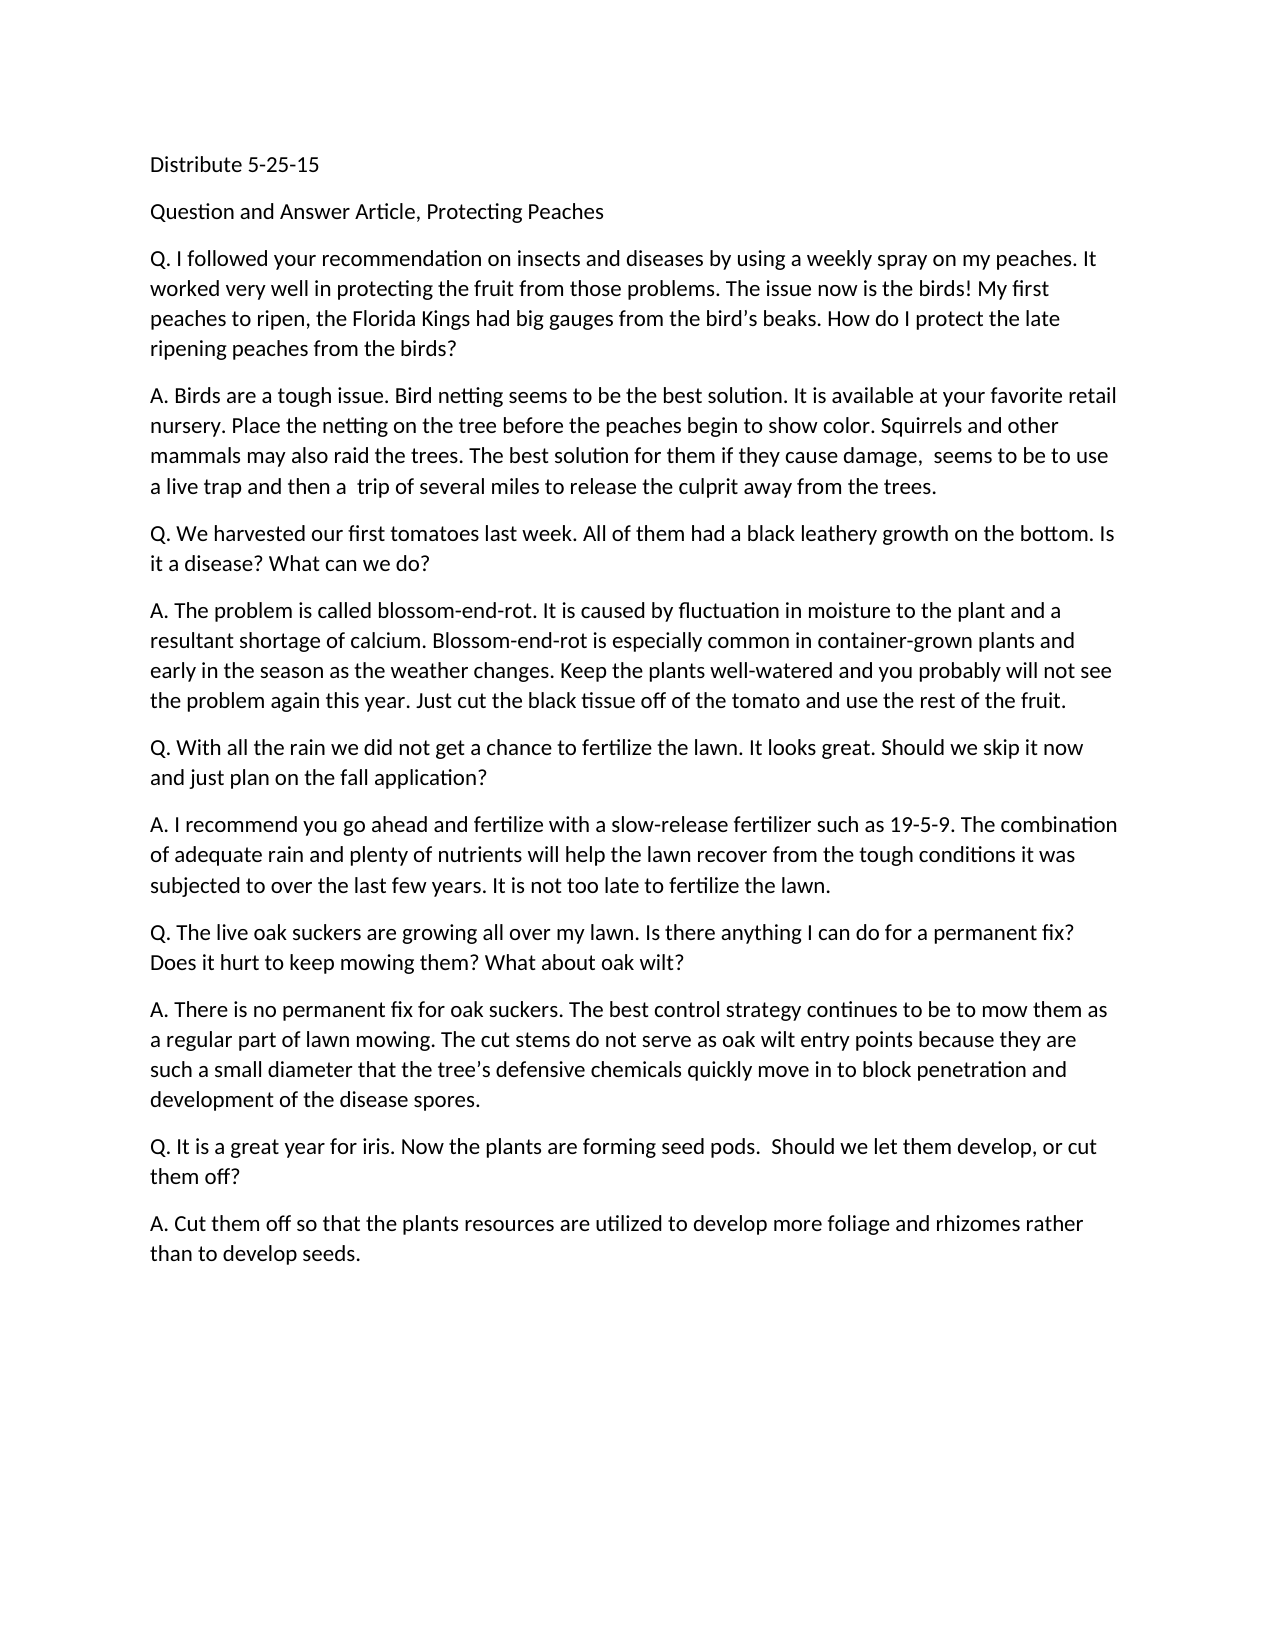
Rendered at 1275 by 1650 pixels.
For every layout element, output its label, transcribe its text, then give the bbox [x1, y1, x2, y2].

text Question and Answer Article, Protecting Peaches [150, 197, 1125, 225]
text A. I recommend you go ahead and fertilize with a slow-release fertilizer such as 19-5-9. The combination of adequate rain and plenty of nutrients will help the lawn recover from the tough conditions it was subjected to over the last few years. It is not too late to fertilize the lawn. [150, 810, 1125, 899]
text Q. With all the rain we did not get a chance to fertilize the lawn. It looks great. Should we skip it now and just plan on the fall application? [150, 733, 1125, 792]
text A. There is no permanent fix for oak suckers. The best control strategy continues to be to mow them as a regular part of lawn mowing. The cut stems do not serve as oak wilt entry points because they are such a small diameter that the tree’s defensive chemicals quickly move in to block penetration and development of the disease spores. [150, 995, 1125, 1113]
text Distribute 5-25-15 [150, 150, 1125, 178]
text A. The problem is called blossom-end-rot. It is caused by fluctuation in moisture to the plant and a resultant shortage of calcium. Blossom-end-rot is especially common in container-grown plants and early in the season as the weather changes. Keep the plants well-watered and you probably will not see the problem again this year. Just cut the black tissue off of the tomato and use the rest of the fruit. [150, 596, 1125, 714]
text Q. The live oak suckers are growing all over my lawn. Is there anything I can do for a permanent fix? Does it hurt to keep mowing them? What about oak wilt? [150, 918, 1125, 976]
text Q. We harvested our first tomatoes last week. All of them had a black leathery growth on the bottom. Is it a disease? What can we do? [150, 519, 1125, 577]
text Q. It is a great year for iris. Now the plants are forming seed pods. Should we let them develop, or cut them off? [150, 1132, 1125, 1191]
text A. Birds are a tough issue. Bird netting seems to be the best solution. It is available at your favorite retail nursery. Place the netting on the tree before the peaches begin to show color. Squirrels and other mammals may also raid the trees. The best solution for them if they cause damage, seems to be to use a live trap and then a trip of several miles to release the culprit away from the trees. [150, 381, 1125, 500]
text A. Cut them off so that the plants resources are utilized to develop more foliage and rhizomes rather than to develop seeds. [150, 1209, 1125, 1268]
text Q. I followed your recommendation on insects and diseases by using a weekly spray on my peaches. It worked very well in protecting the fruit from those problems. The issue now is the birds! My first peaches to ripen, the Florida Kings had big gauges from the bird’s beaks. How do I protect the late ripening peaches from the birds? [150, 244, 1125, 362]
